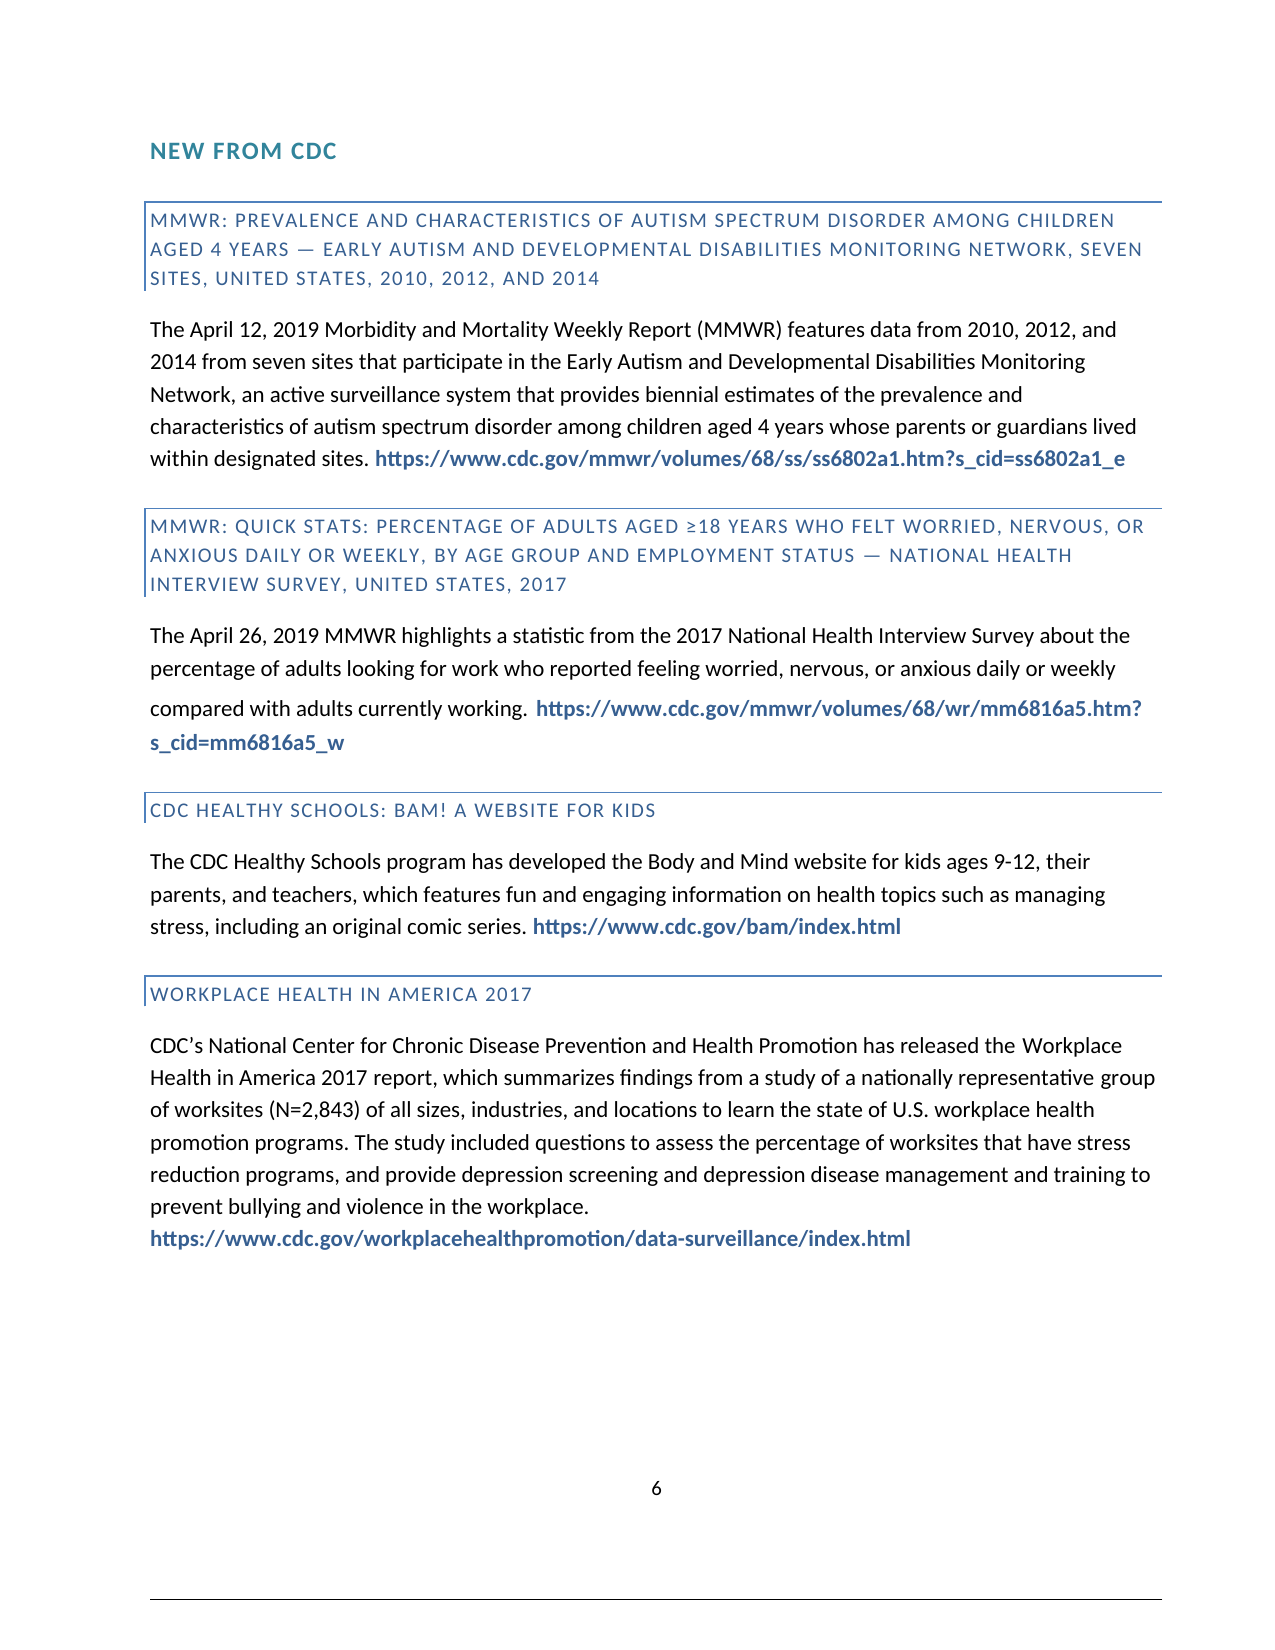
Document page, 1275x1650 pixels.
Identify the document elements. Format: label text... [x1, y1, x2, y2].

subtitle Workplace Health in America 2017 [146, 977, 1162, 1006]
text https://www.cdc.gov/workplacehealthpromotion/data-surveillance/index.html [150, 1224, 1162, 1252]
text The April 26, 2019 MMWR highlights a statistic from the 2017 National Health Interview Survey about the percentage of adults looking for work who reported feeling worried, nervous, or anxious daily or weekly compared with adults currently working. https://www.cdc.gov/mmwr/volumes/68/wr/mm6816a5.htm?s_cid=mm6816a5_w [150, 622, 1162, 756]
subtitle MMWR: Quick Stats: Percentage of Adults Aged ≥18 Years Who Felt Worried, Nervous, or Anxious Daily or Weekly, by Age Group and Employment Status — National Health Interview Survey, United States, 2017 [146, 509, 1162, 597]
subtitle New from cdc [150, 135, 1162, 166]
text The CDC Healthy Schools program has developed the Body and Mind website for kids ages 9-12, their parents, and teachers, which features fun and engaging information on health topics such as managing stress, including an original comic series. https://www.cdc.gov/bam/index.html [150, 847, 1162, 940]
text The April 12, 2019 Morbidity and Mortality Weekly Report (MMWR) features data from 2010, 2012, and 2014 from seven sites that participate in the Early Autism and Developmental Disabilities Monitoring Network, an active surveillance system that provides biennial estimates of the prevalence and characteristics of autism spectrum disorder among children aged 4 years whose parents or guardians lived within designated sites. https://www.cdc.gov/mmwr/volumes/68/ss/ss6802a1.htm?s_cid=ss6802a1_e [150, 315, 1162, 472]
subtitle CDC Healthy Schools: BAM! A Website for Kids [146, 793, 1162, 823]
text CDC’s National Center for Chronic Disease Prevention and Health Promotion has released the Workplace Health in America 2017 report, which summarizes findings from a study of a nationally representative group of worksites (N=2,843) of all sizes, industries, and locations to learn the state of U.S. workplace health promotion programs. The study included questions to assess the percentage of worksites that have stress reduction programs, and provide depression screening and depression disease management and training to prevent bullying and violence in the workplace. [150, 1031, 1162, 1220]
subtitle MMWR: Prevalence and Characteristics of Autism Spectrum Disorder Among Children Aged 4 Years — Early Autism and Developmental Disabilities Monitoring Network, Seven Sites, United States, 2010, 2012, and 2014 [146, 203, 1162, 291]
